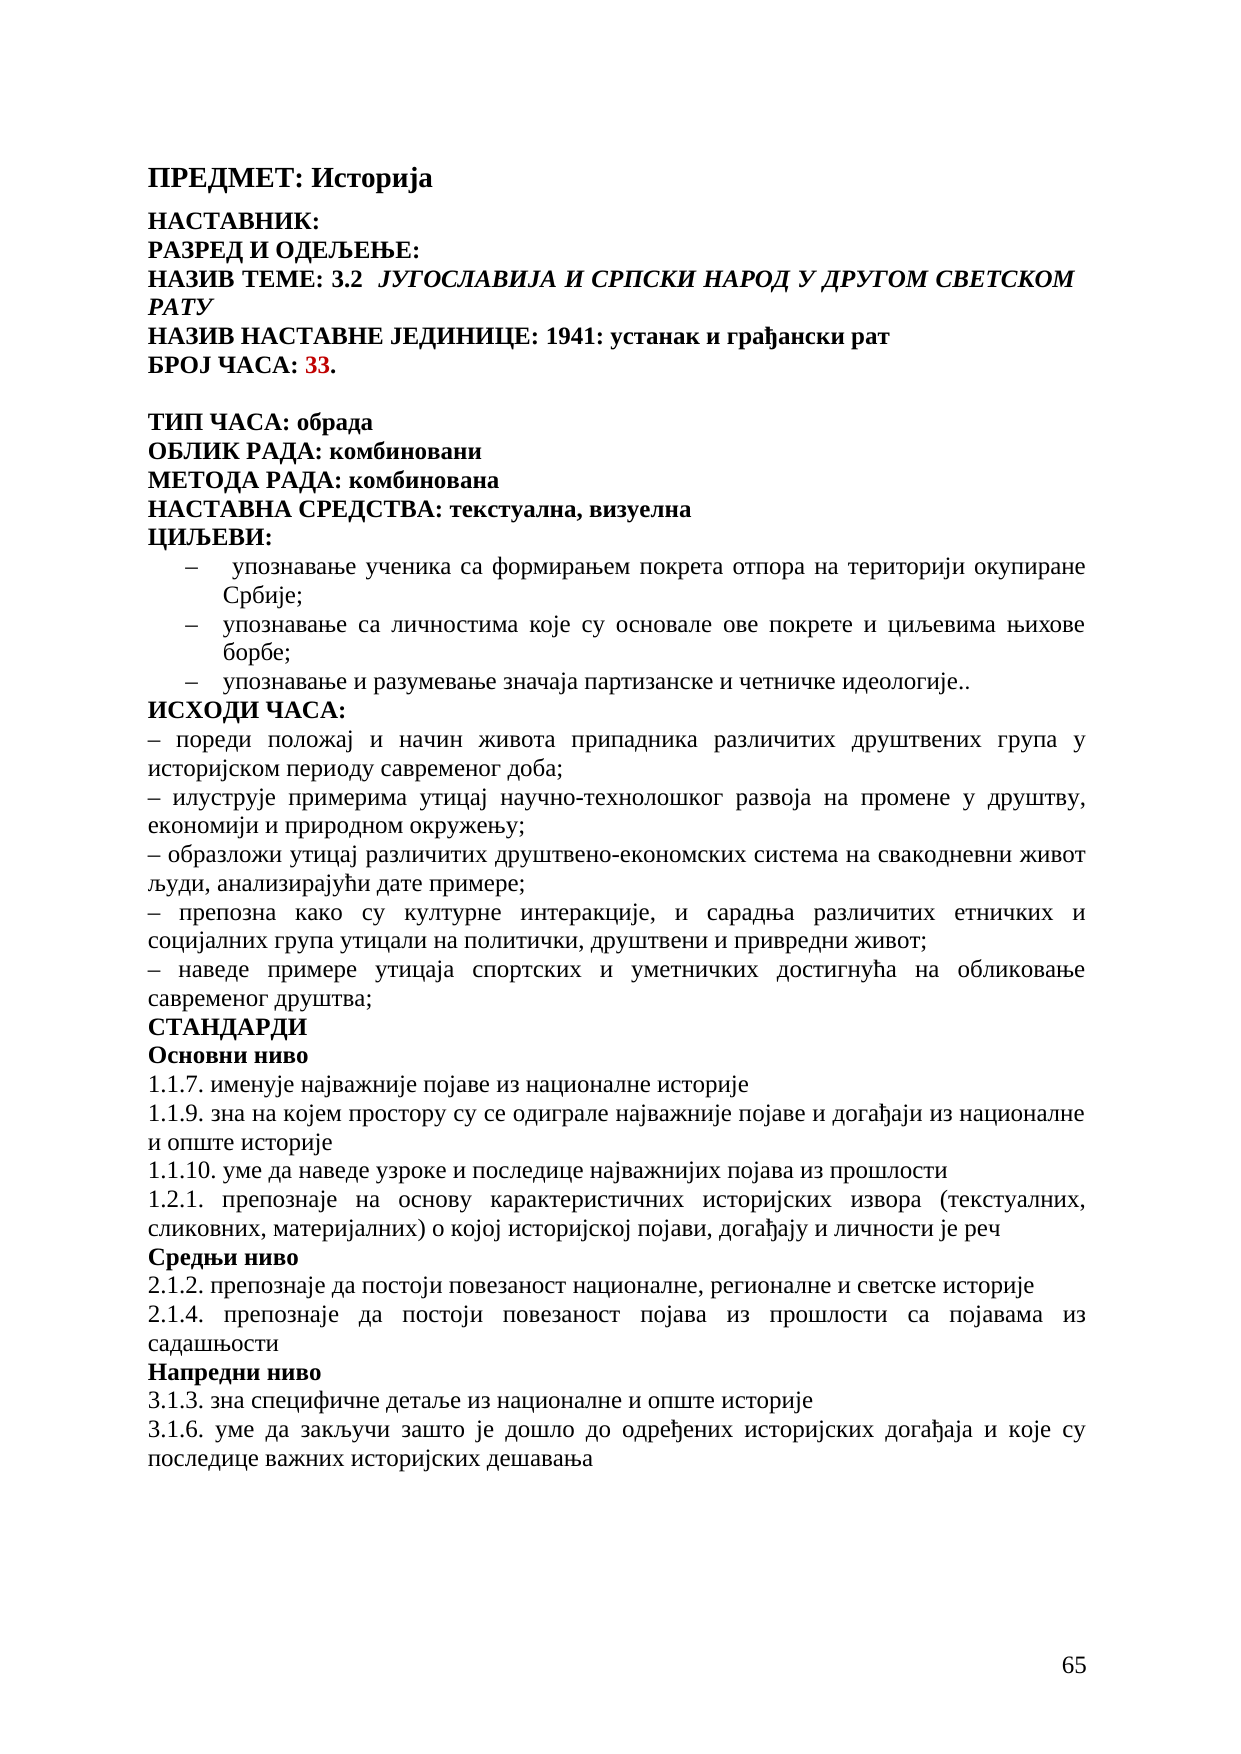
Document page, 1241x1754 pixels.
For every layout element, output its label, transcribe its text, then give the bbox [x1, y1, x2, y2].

list упознавање и разумевање значаја партизанске и четничке идеологије.. [185, 666, 1087, 695]
text 1.1.9. зна на којем простору су се одиграле најважније појаве и догађаји из националне и опште историје [148, 1098, 1087, 1155]
text ОБЛИК РАДА: комбиновани [148, 436, 1087, 465]
text 3.1.6. уме да закључи зашто је дошло до одређених историјских догађаја и које су последице важних историјских дешавања [148, 1414, 1087, 1472]
text ИСХОДИ ЧАСА: [148, 695, 1087, 724]
text – пореди положај и начин живота припадника различитих друштвених група у историјском периоду савременог доба; [148, 724, 1087, 782]
list упознавање са личностима које су основале ове покрете и циљевима њихове борбе; [185, 609, 1087, 666]
text 3.1.3. зна специфичне детаље из националне и опште историје [148, 1385, 1087, 1414]
text 1.1.10. уме да наведе узроке и последице најважнијих појава из прошлости [148, 1155, 1087, 1184]
text – образложи утицај различитих друштвено-економских система на свакодневни живот људи, анализирајући дате примере; [148, 839, 1087, 897]
list упознавање ученика са формирањем покрета отпора на територији окупиране Србије; [185, 551, 1087, 609]
text ТИП ЧАСА: обрада [148, 407, 1087, 436]
text – илуструје примерима утицај научно-технолошког развоја на промене у друштву, економији и природном окружењу; [148, 782, 1087, 839]
text 2.1.4. препознаје да постоји повезаност појава из прошлости са појавама из садашњости [148, 1299, 1087, 1357]
text Основни ниво [148, 1040, 1087, 1069]
text ЦИЉЕВИ: [148, 522, 1087, 551]
text Напредни ниво [148, 1357, 1087, 1385]
text НАСТАВНА СРЕДСТВА: текстуална, визуелна [148, 494, 1087, 522]
text НАСТАВНИК: [148, 206, 1087, 235]
text Средњи ниво [148, 1242, 1087, 1270]
subtitle ПРЕДМЕТ: Историја [148, 160, 1087, 194]
text – наведе примере утицаја спортских и уметничких достигнућа на обликовање савременог друштва; [148, 954, 1087, 1012]
text 1.1.7. именује најважније појаве из националне историје [148, 1069, 1087, 1098]
text БРОЈ ЧАСА: 33. [148, 350, 1087, 379]
text СТАНДАРДИ [148, 1012, 1087, 1040]
text НАЗИВ ТЕМЕ: 3.2 JУГОСЛАВИЈА И СРПСКИ НАРОД У ДРУГОМ СВЕТСКОМ РАТУ [148, 264, 1075, 321]
text НАЗИВ НАСТАВНЕ ЈЕДИНИЦЕ: 1941: устанак и грађански рат [148, 321, 1087, 350]
text МЕТОДА РАДА: комбинована [148, 465, 1087, 494]
text 2.1.2. препознаје да постоји повезаност националне, регионалне и светске историје [148, 1270, 1087, 1299]
text РАЗРЕД И ОДЕЉЕЊЕ: [148, 235, 1087, 264]
text 1.2.1. препознаје на основу карактеристичних историјских извора (текстуалних, сликовних, материјалних) о којој историјској појави, догађају и личности је реч [148, 1184, 1087, 1242]
text – препозна како су културне интеракције, и сарадња различитих етничких и социјалних група утицали на политички, друштвени и привредни живот; [148, 897, 1087, 954]
